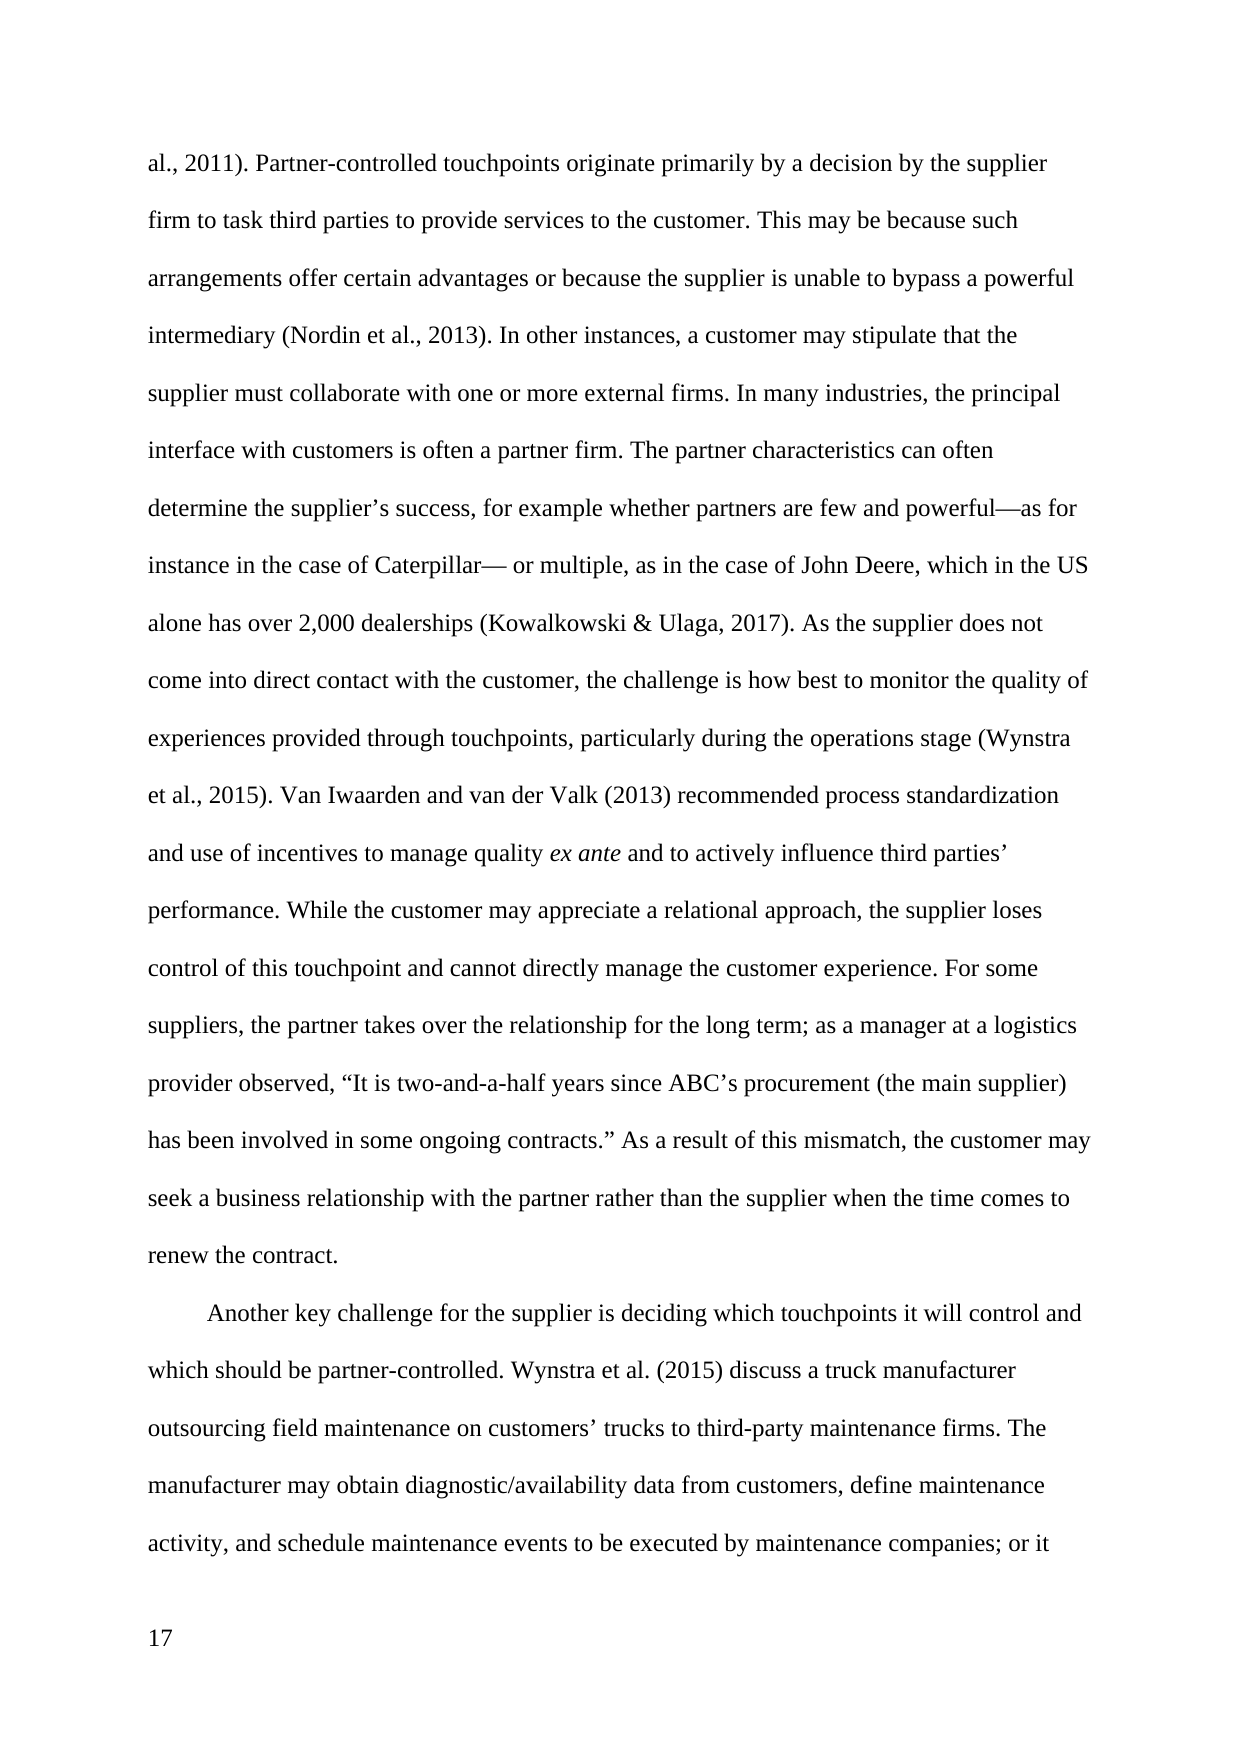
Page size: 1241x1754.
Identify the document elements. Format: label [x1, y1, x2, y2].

text [148, 148, 1093, 1269]
text [148, 1298, 1093, 1556]
